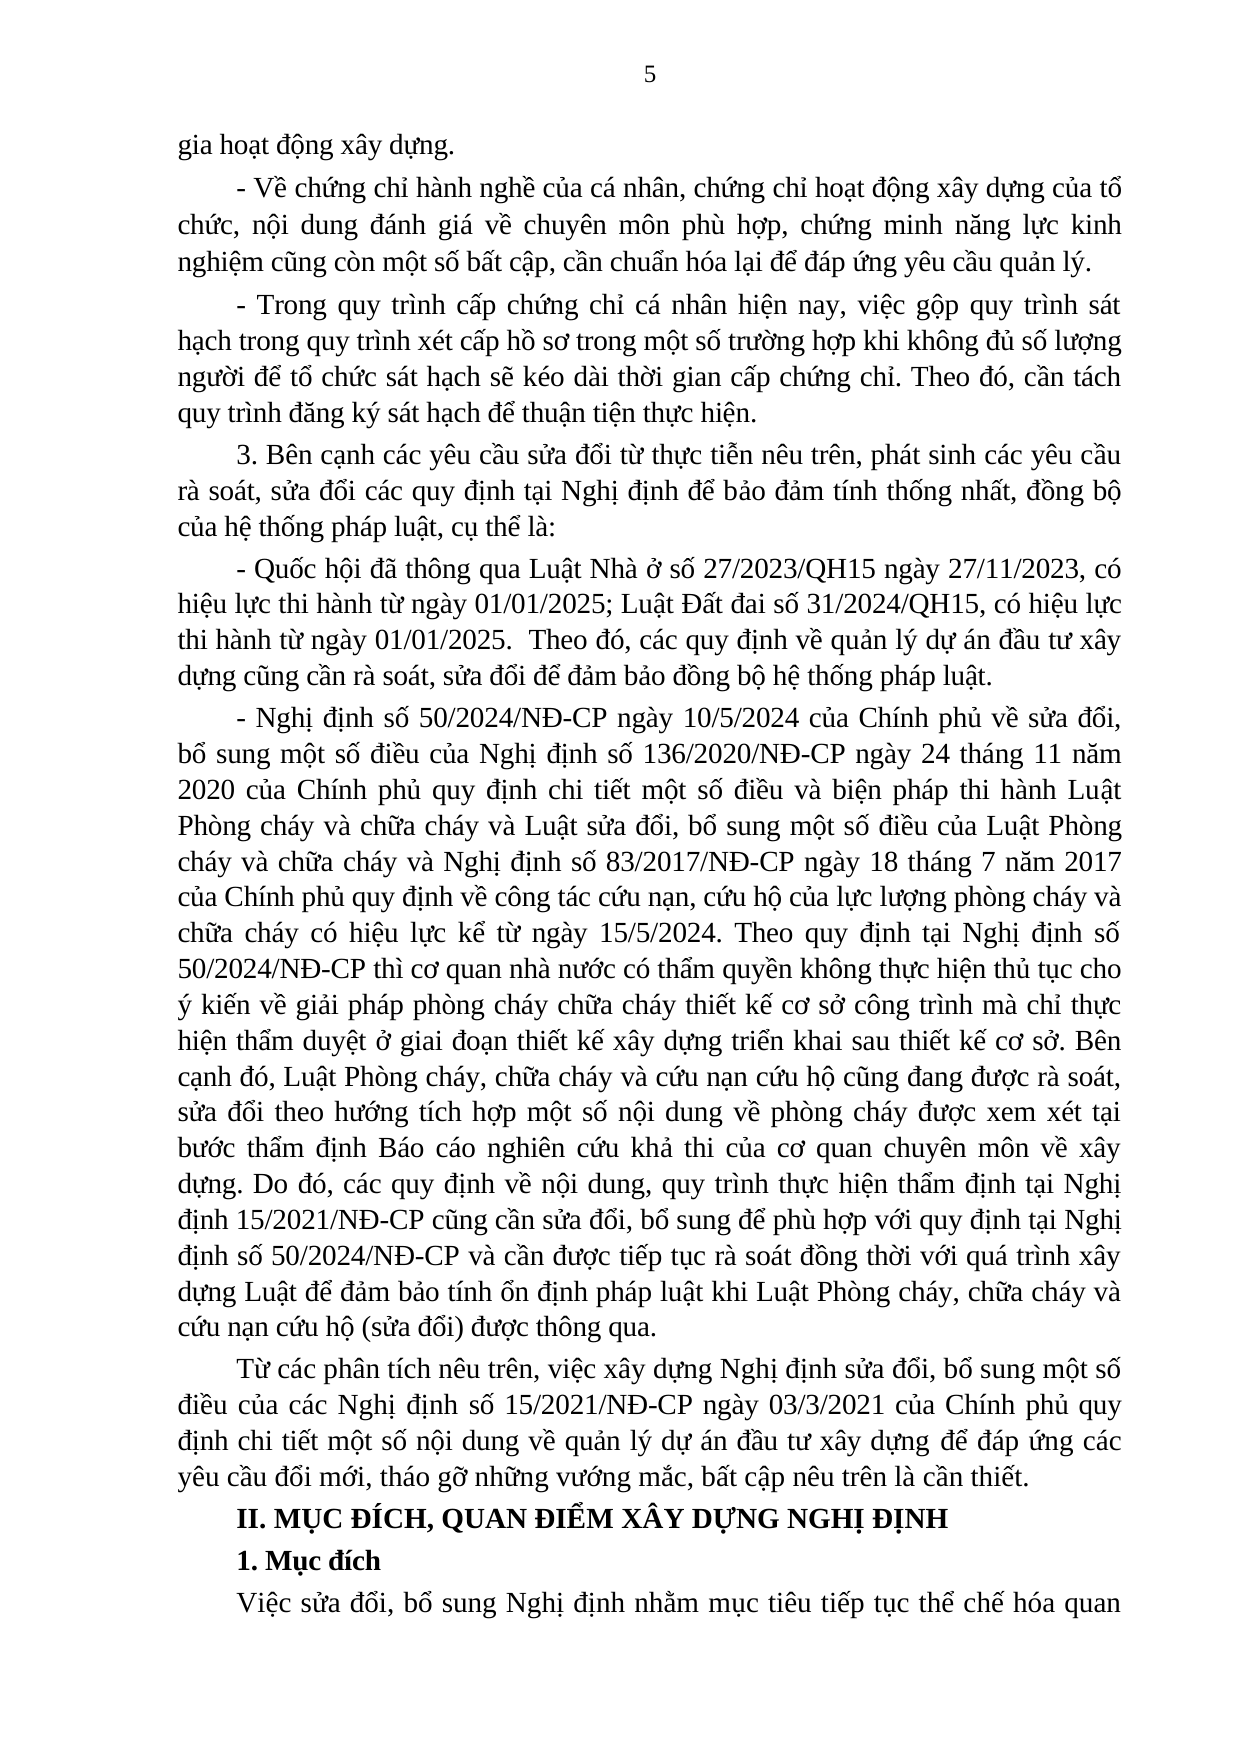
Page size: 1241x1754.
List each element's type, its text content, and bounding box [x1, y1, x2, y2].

text - Về chứng chỉ hành nghề của cá nhân, chứng chỉ hoạt động xây dựng của tổ chức, nội dung đánh giá về chuyên môn phù hợp, chứng minh năng lực kinh nghiệm cũng còn một số bất cập, cần chuẩn hóa lại để đáp ứng yêu cầu quản lý. [177, 171, 1122, 278]
text - Trong quy trình cấp chứng chỉ cá nhân hiện nay, việc gộp quy trình sát hạch trong quy trình xét cấp hồ sơ trong một số trường hợp khi không đủ số lượng người để tổ chức sát hạch sẽ kéo dài thời gian cấp chứng chỉ. Theo đó, cần tách quy trình đăng ký sát hạch để thuận tiện thực hiện. [177, 287, 1122, 428]
text - Nghị định số 50/2024/NĐ-CP ngày 10/5/2024 của Chính phủ về sửa đổi, bổ sung một số điều của Nghị định số 136/2020/NĐ-CP ngày 24 tháng 11 năm 2020 của Chính phủ quy định chi tiết một số điều và biện pháp thi hành Luật Phòng cháy và chữa cháy và Luật sửa đổi, bổ sung một số điều của Luật Phòng cháy và chữa cháy và Nghị định số 83/2017/NĐ-CP ngày 18 tháng 7 năm 2017 của Chính phủ quy định về công tác cứu nạn, cứu hộ của lực lượng phòng cháy và chữa cháy có hiệu lực kể từ ngày 15/5/2024. Theo quy định tại Nghị định số 50/2024/NĐ-CP thì cơ quan nhà nước có thẩm quyền không thực hiện thủ tục cho ý kiến về giải pháp phòng cháy chữa cháy thiết kế cơ sở công trình mà chỉ thực hiện thẩm duyệt ở giai đoạn thiết kế xây dựng triển khai sau thiết kế cơ sở. Bên cạnh đó, Luật Phòng cháy, chữa cháy và cứu nạn cứu hộ cũng đang được rà soát, sửa đổi theo hướng tích hợp một số nội dung về phòng cháy được xem xét tại bước thẩm định Báo cáo nghiên cứu khả thi của cơ quan chuyên môn về xây dựng. Do đó, các quy định về nội dung, quy trình thực hiện thẩm định tại Nghị định 15/2021/NĐ-CP cũng cần sửa đổi, bổ sung để phù hợp với quy định tại Nghị định số 50/2024/NĐ-CP và cần được tiếp tục rà soát đồng thời với quá trình xây dựng Luật để đảm bảo tính ổn định pháp luật khi Luật Phòng cháy, chữa cháy và cứu nạn cứu hộ (sửa đổi) được thông qua. [177, 700, 1122, 1343]
text 3. Bên cạnh các yêu cầu sửa đổi từ thực tiễn nêu trên, phát sinh các yêu cầu rà soát, sửa đổi các quy định tại Nghị định để bảo đảm tính thống nhất, đồng bộ của hệ thống pháp luật, cụ thể là: [177, 437, 1122, 542]
text - Quốc hội đã thông qua Luật Nhà ở số 27/2023/QH15 ngày 27/11/2023, có hiệu lực thi hành từ ngày 01/01/2025; Luật Đất đai số 31/2024/QH15, có hiệu lực thi hành từ ngày 01/01/2025. Theo đó, các quy định về quản lý dự án đầu tư xây dựng cũng cần rà soát, sửa đổi để đảm bảo đồng bộ hệ thống pháp luật. [177, 551, 1122, 692]
text Từ các phân tích nêu trên, việc xây dựng Nghị định sửa đổi, bổ sung một số điều của các Nghị định số 15/2021/NĐ-CP ngày 03/3/2021 của Chính phủ quy định chi tiết một số nội dung về quản lý dự án đầu tư xây dựng để đáp ứng các yêu cầu đổi mới, tháo gỡ những vướng mắc, bất cập nêu trên là cần thiết. [177, 1352, 1122, 1493]
text II. MỤC ĐÍCH, QUAN ĐIỂM XÂY DỰNG NGHỊ ĐỊNH [177, 1501, 1122, 1535]
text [177, 127, 1122, 161]
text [177, 1585, 1122, 1619]
text 1. Mục đích [177, 1543, 1122, 1577]
